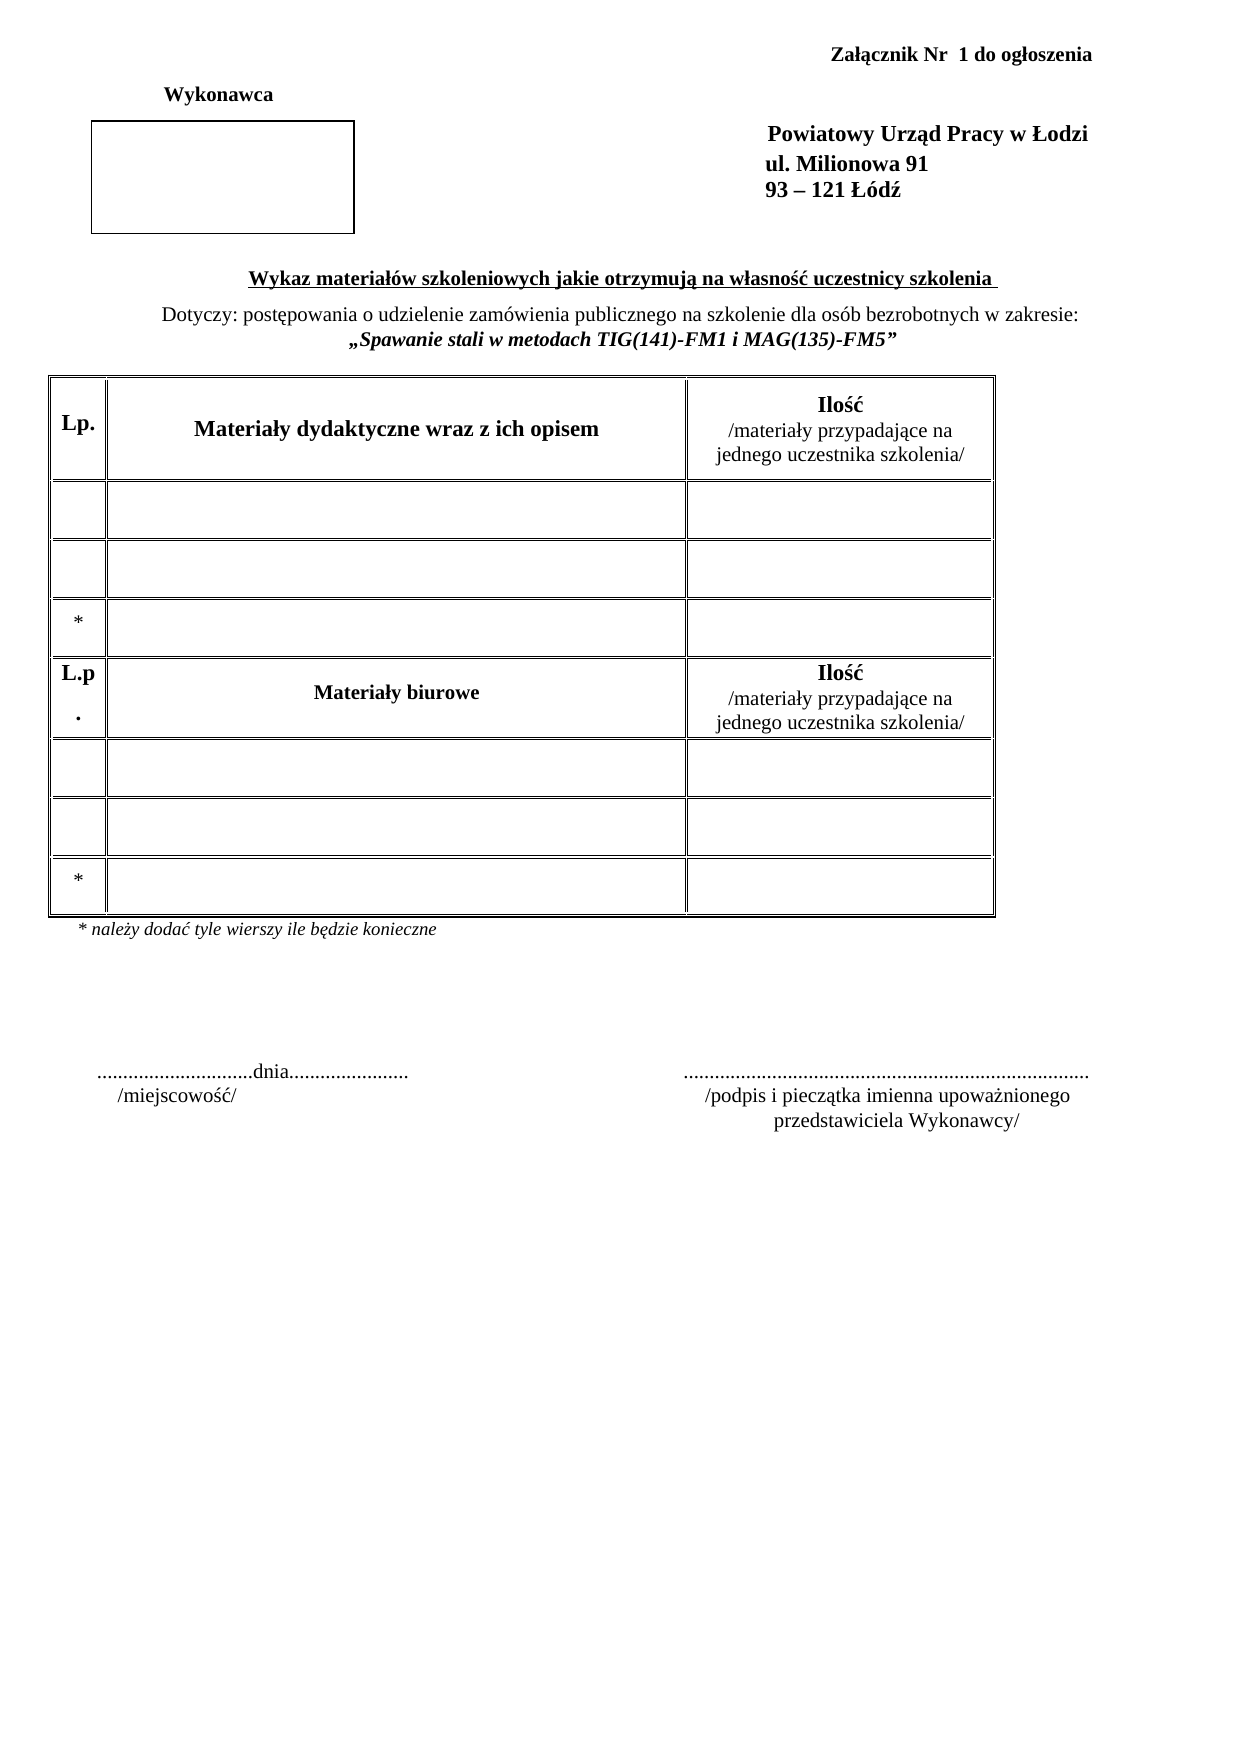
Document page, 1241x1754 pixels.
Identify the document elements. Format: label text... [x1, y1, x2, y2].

table_cell [50, 796, 107, 855]
table_header Lp. [51, 376, 107, 479]
table_cell [686, 855, 994, 914]
text Załącznik Nr 1 do ogłoszenia [148, 29, 1092, 69]
table_cell [50, 479, 107, 538]
table_cell [108, 541, 685, 597]
table_cell [50, 538, 107, 597]
table_cell [50, 737, 107, 796]
text Powiatowy Urząd Pracy w Łodzi [148, 109, 1092, 149]
text * należy dodać tyle wierszy ile będzie konieczne [73, 917, 1092, 939]
table_cell [108, 799, 685, 855]
table_cell L.p. [50, 656, 107, 737]
text „Spawanie stali w metodach TIG(141)-FM1 i MAG(135)-FM5” [148, 326, 1092, 351]
table_cell [108, 482, 685, 538]
table_cell [686, 538, 994, 597]
table_cell [686, 597, 994, 656]
text 93 – 121 Łódź [355, 176, 1092, 202]
table_cell * [50, 855, 107, 914]
table_cell [686, 796, 994, 855]
table_cell [686, 479, 994, 538]
table_cell [686, 737, 994, 796]
table_cell [108, 740, 685, 796]
text /miejscowość/ /podpis i pieczątka imienna upoważnionego [91, 1083, 1092, 1107]
text przedstawiciela Wykonawcy/ [91, 1107, 1092, 1132]
table_cell [108, 600, 685, 656]
table_cell * [50, 597, 107, 656]
text Wykaz materiałów szkoleniowych jakie otrzymują na własność uczestnicy szkolenia [148, 266, 1092, 290]
text Dotyczy: postępowania o udzielenie zamówienia publicznego na szkolenie dla osób bezrobotnych w zakresie: [148, 302, 1092, 326]
table_cell Materiały biurowe [108, 659, 685, 737]
table_header Materiały dydaktyczne wraz z ich opisem [107, 378, 686, 479]
table_cell [107, 859, 686, 914]
table_header Ilość /materiały przypadające na jednego uczestnika szkolenia/ [686, 378, 993, 479]
text ..............................dnia....................... .............................................................................. [91, 1059, 1092, 1083]
text ul. Milionowa 91 [355, 149, 1092, 176]
text Wykonawca [148, 69, 1092, 109]
table_cell Ilość /materiały przypadające na jednego uczestnika szkolenia/ [686, 656, 994, 737]
